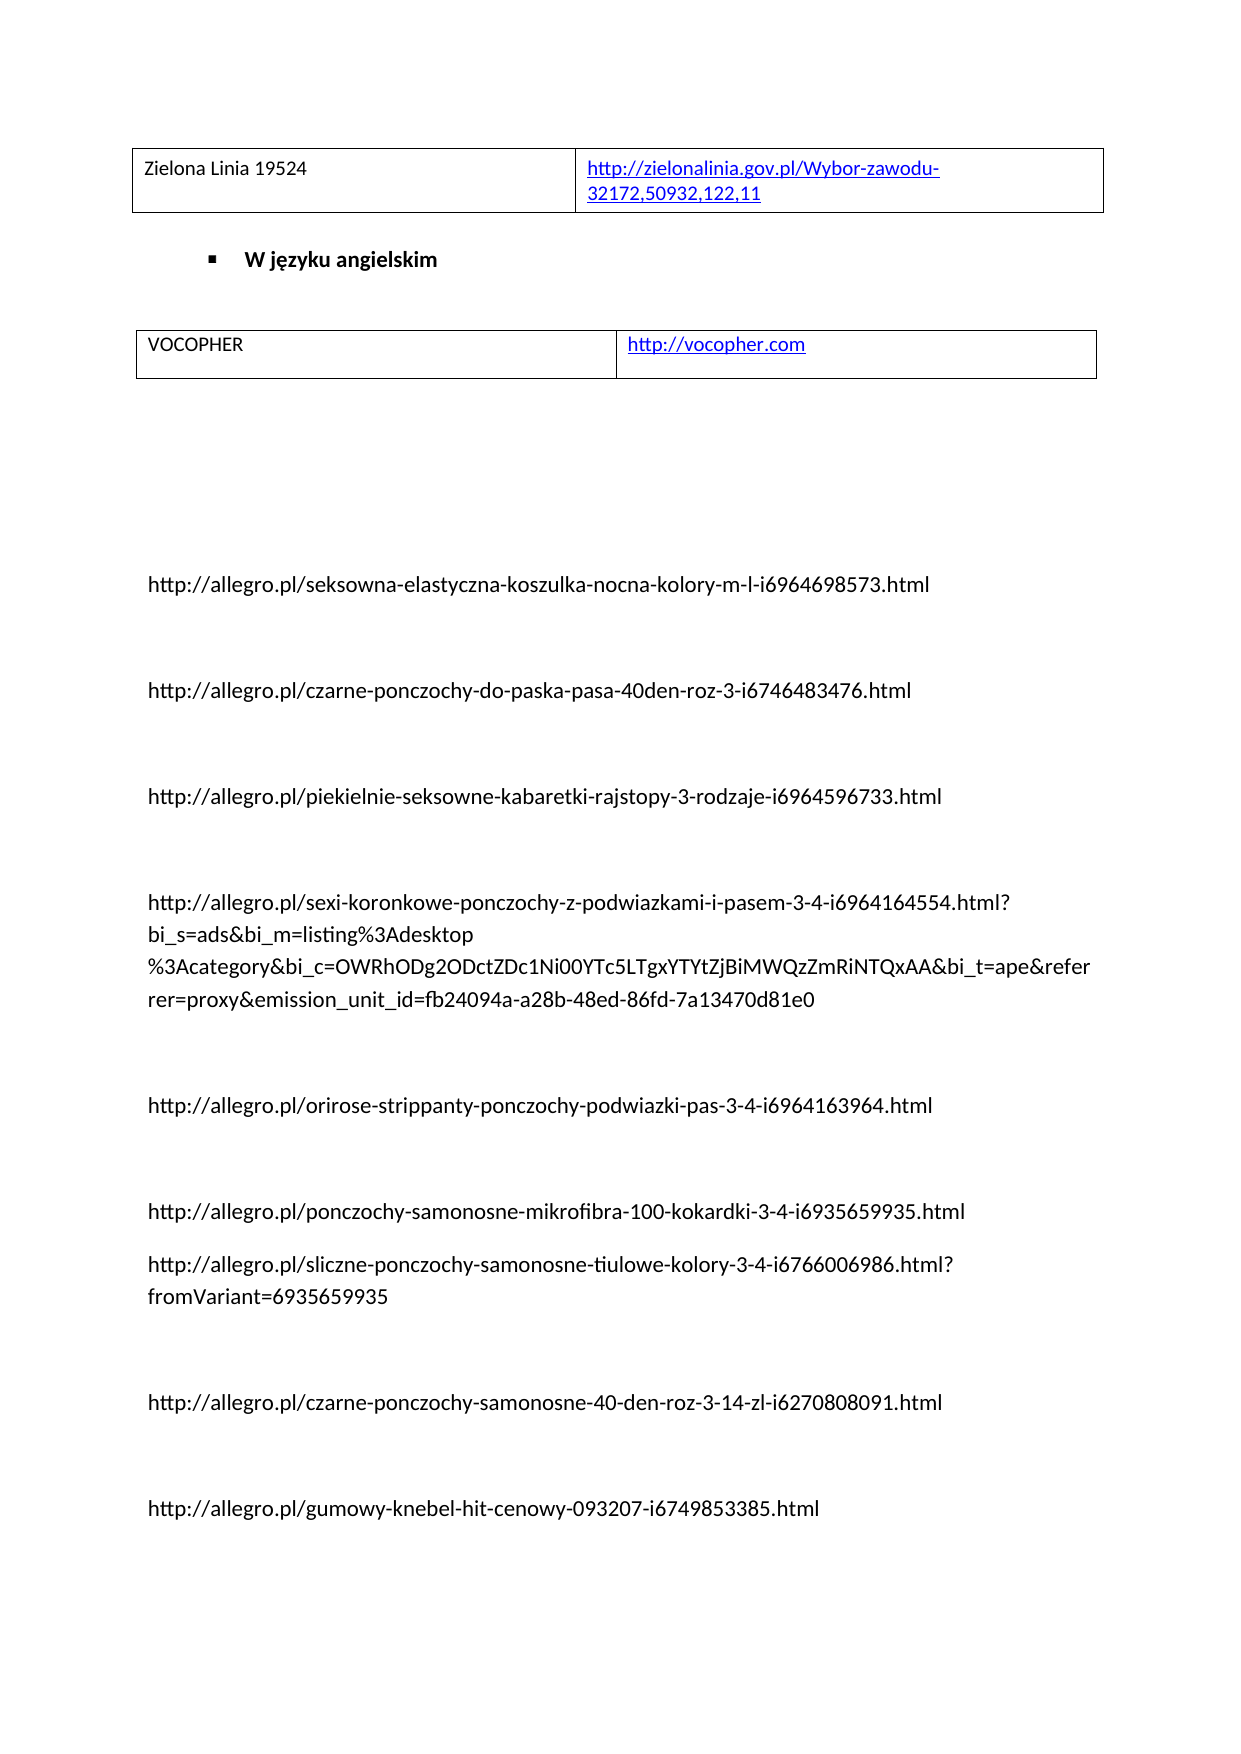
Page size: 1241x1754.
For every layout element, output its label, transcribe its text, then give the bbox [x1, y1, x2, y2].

text http://allegro.pl/ponczochy-samonosne-mikrofibra-100-kokardki-3-4-i6935659935.html [148, 1197, 1093, 1225]
text http://allegro.pl/gumowy-knebel-hit-cenowy-093207-i6749853385.html [148, 1494, 1093, 1522]
text http://allegro.pl/czarne-ponczochy-do-paska-pasa-40den-roz-3-i6746483476.html [148, 676, 1093, 704]
text http://allegro.pl/sexi-koronkowe-ponczochy-z-podwiazkami-i-pasem-3-4-i6964164554.html?bi_s=ads&bi_m=listing%3Adesktop%3Acategory&bi_c=OWRhODg2ODctZDc1Ni00YTc5LTgxYTYtZjBiMWQzZmRiNTQxAA&bi_t=ape&referrer=proxy&emission_unit_id=fb24094a-a28b-48ed-86fd-7a13470d81e0 [148, 888, 1093, 1013]
table_header VOCOPHER [137, 331, 616, 378]
table_cell Zielona Linia 19524 [133, 149, 575, 212]
text http://allegro.pl/sliczne-ponczochy-samonosne-tiulowe-kolory-3-4-i6766006986.html?fromVariant=6935659935 [148, 1250, 1093, 1310]
text http://allegro.pl/piekielnie-seksowne-kabaretki-rajstopy-3-rodzaje-i6964596733.html [148, 782, 1093, 810]
text http://allegro.pl/seksowna-elastyczna-koszulka-nocna-kolory-m-l-i6964698573.html [148, 570, 1093, 598]
text http://allegro.pl/orirose-strippanty-ponczochy-podwiazki-pas-3-4-i6964163964.html [148, 1091, 1093, 1119]
table_header http://vocopher.com [617, 331, 1096, 378]
table_cell http://zielonalinia.gov.pl/Wybor-zawodu-32172,50932,122,11 [576, 149, 1103, 212]
list W języku angielskim [207, 245, 1093, 273]
text http://allegro.pl/czarne-ponczochy-samonosne-40-den-roz-3-14-zl-i6270808091.html [148, 1388, 1093, 1416]
